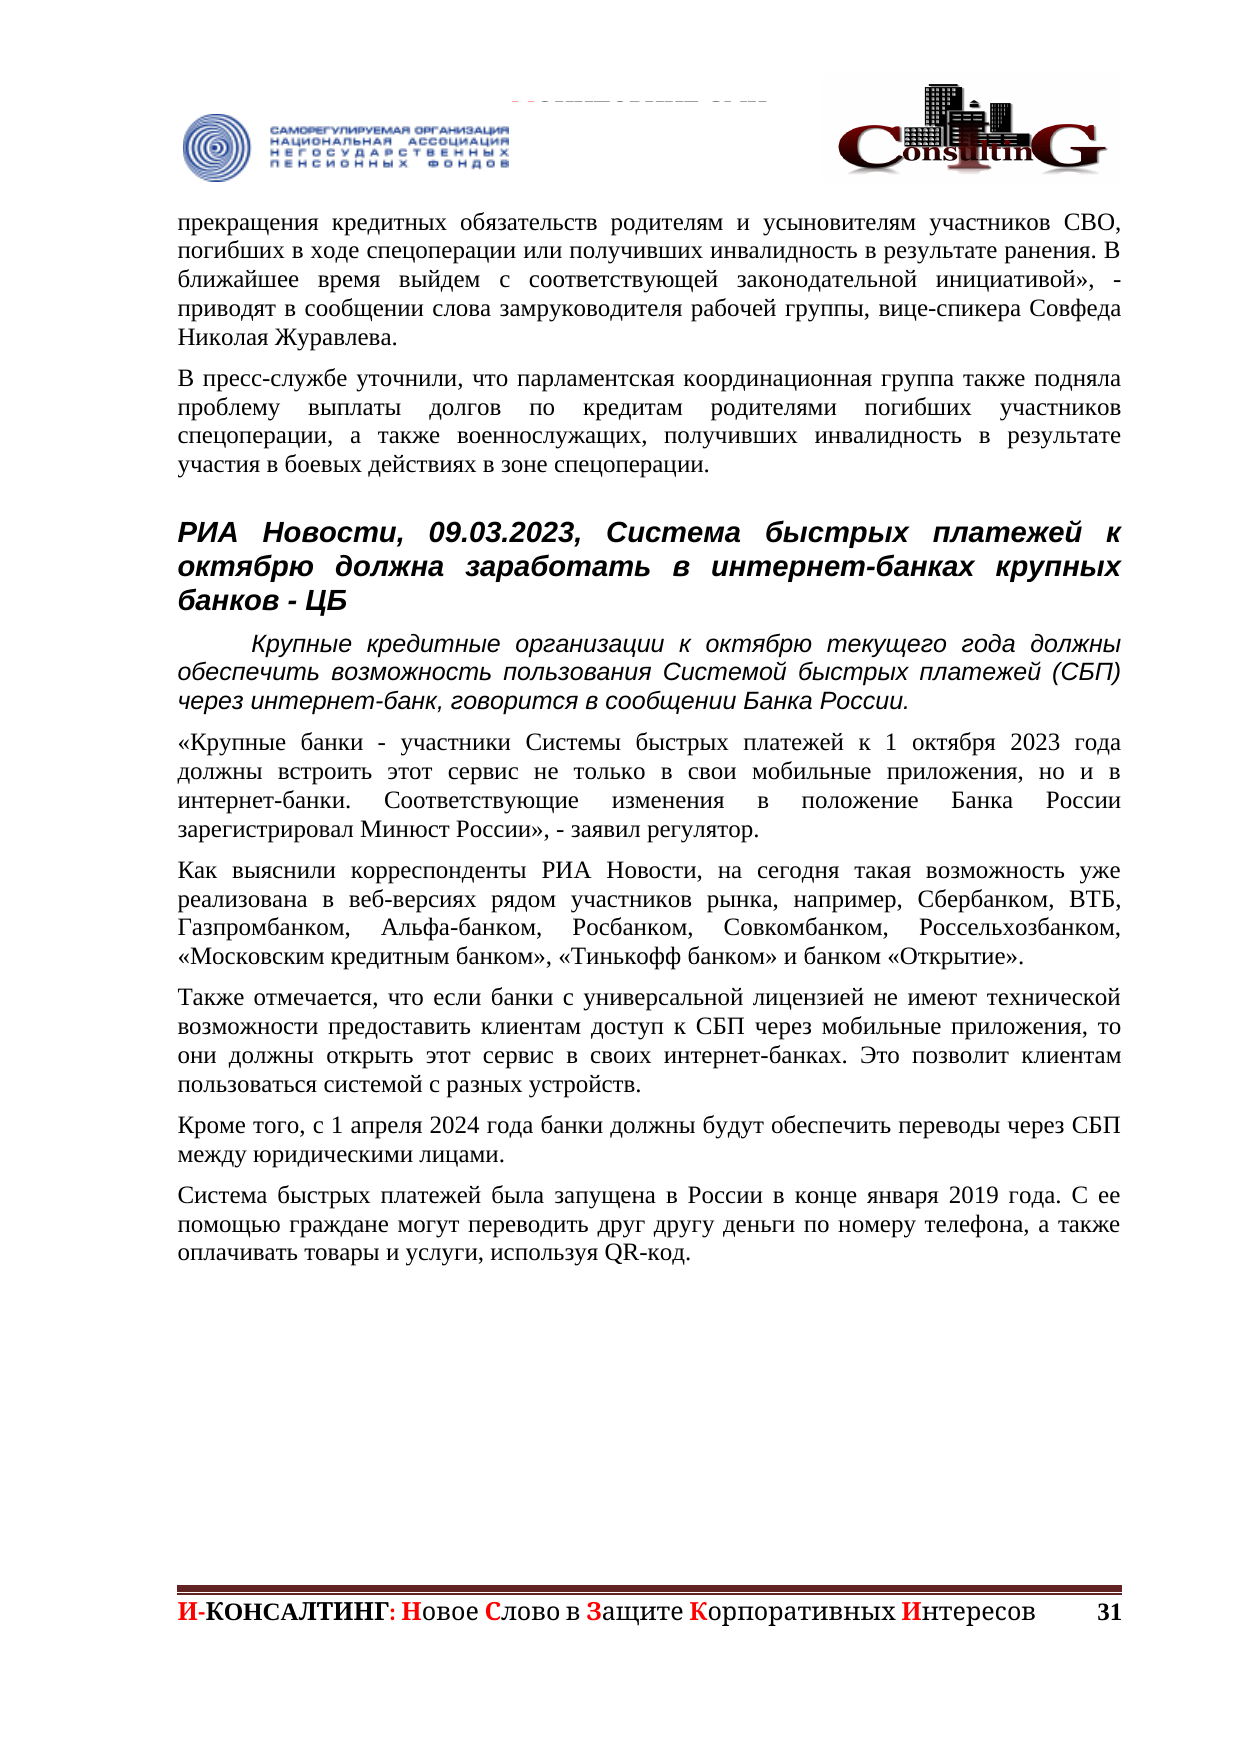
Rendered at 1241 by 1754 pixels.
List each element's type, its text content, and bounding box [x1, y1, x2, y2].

text Также отмечается, что если банки с универсальной лицензией не имеют технической возможности предоставить клиентам доступ к СБП через мобильные приложения, то они должны открыть этот сервис в своих интернет-банках. Это позволит клиентам пользоваться системой с разных устройств. [177, 982, 1122, 1097]
subtitle Крупные кредитные организации к октябрю текущего года должны обеспечить возможность пользования Системой быстрых платежей (СБП) через интернет-банк, говорится в сообщении Банка России. [177, 629, 1122, 715]
text Кроме того, с 1 апреля 2024 года банки должны будут обеспечить переводы через СБП между юридическими лицами. [177, 1110, 1122, 1167]
text «Крупные банки - участники Системы быстрых платежей к 1 октября 2023 года должны встроить этот сервис не только в свои мобильные приложения, но и в интернет-банки. Соответствующие изменения в положение Банка России зарегистрировал Минюст России», - заявил регулятор. [177, 727, 1122, 842]
picture [183, 114, 509, 182]
text В пресс-службе уточнили, что парламентская координационная группа также подняла проблему выплаты долгов по кредитам родителями погибших участников спецоперации, а также военнослужащих, получивших инвалидность в результате участия в боевых действиях в зоне спецоперации. [177, 363, 1122, 478]
text Система быстрых платежей была запущена в России в конце января 2019 года. С ее помощью граждане могут переводить друг другу деньги по номеру телефона, а также оплачивать товары и услуги, используя QR-код. [177, 1180, 1122, 1266]
text Как выяснили корреспонденты РИА Новости, на сегодня такая возможность уже реализована в веб-версиях рядом участников рынка, например, Сбербанком, ВТБ, Газпромбанком, Альфа-банком, Росбанком, Совкомбанком, Россельхозбанком, «Московским кредитным банком», «Тинькофф банком» и банком «Открытие». [177, 855, 1122, 970]
subtitle РИА Новости, 09.03.2023, Система быстрых платежей к октябрю должна заработать в интернет-банках крупных банков - ЦБ [177, 516, 1122, 616]
picture [821, 73, 1122, 182]
